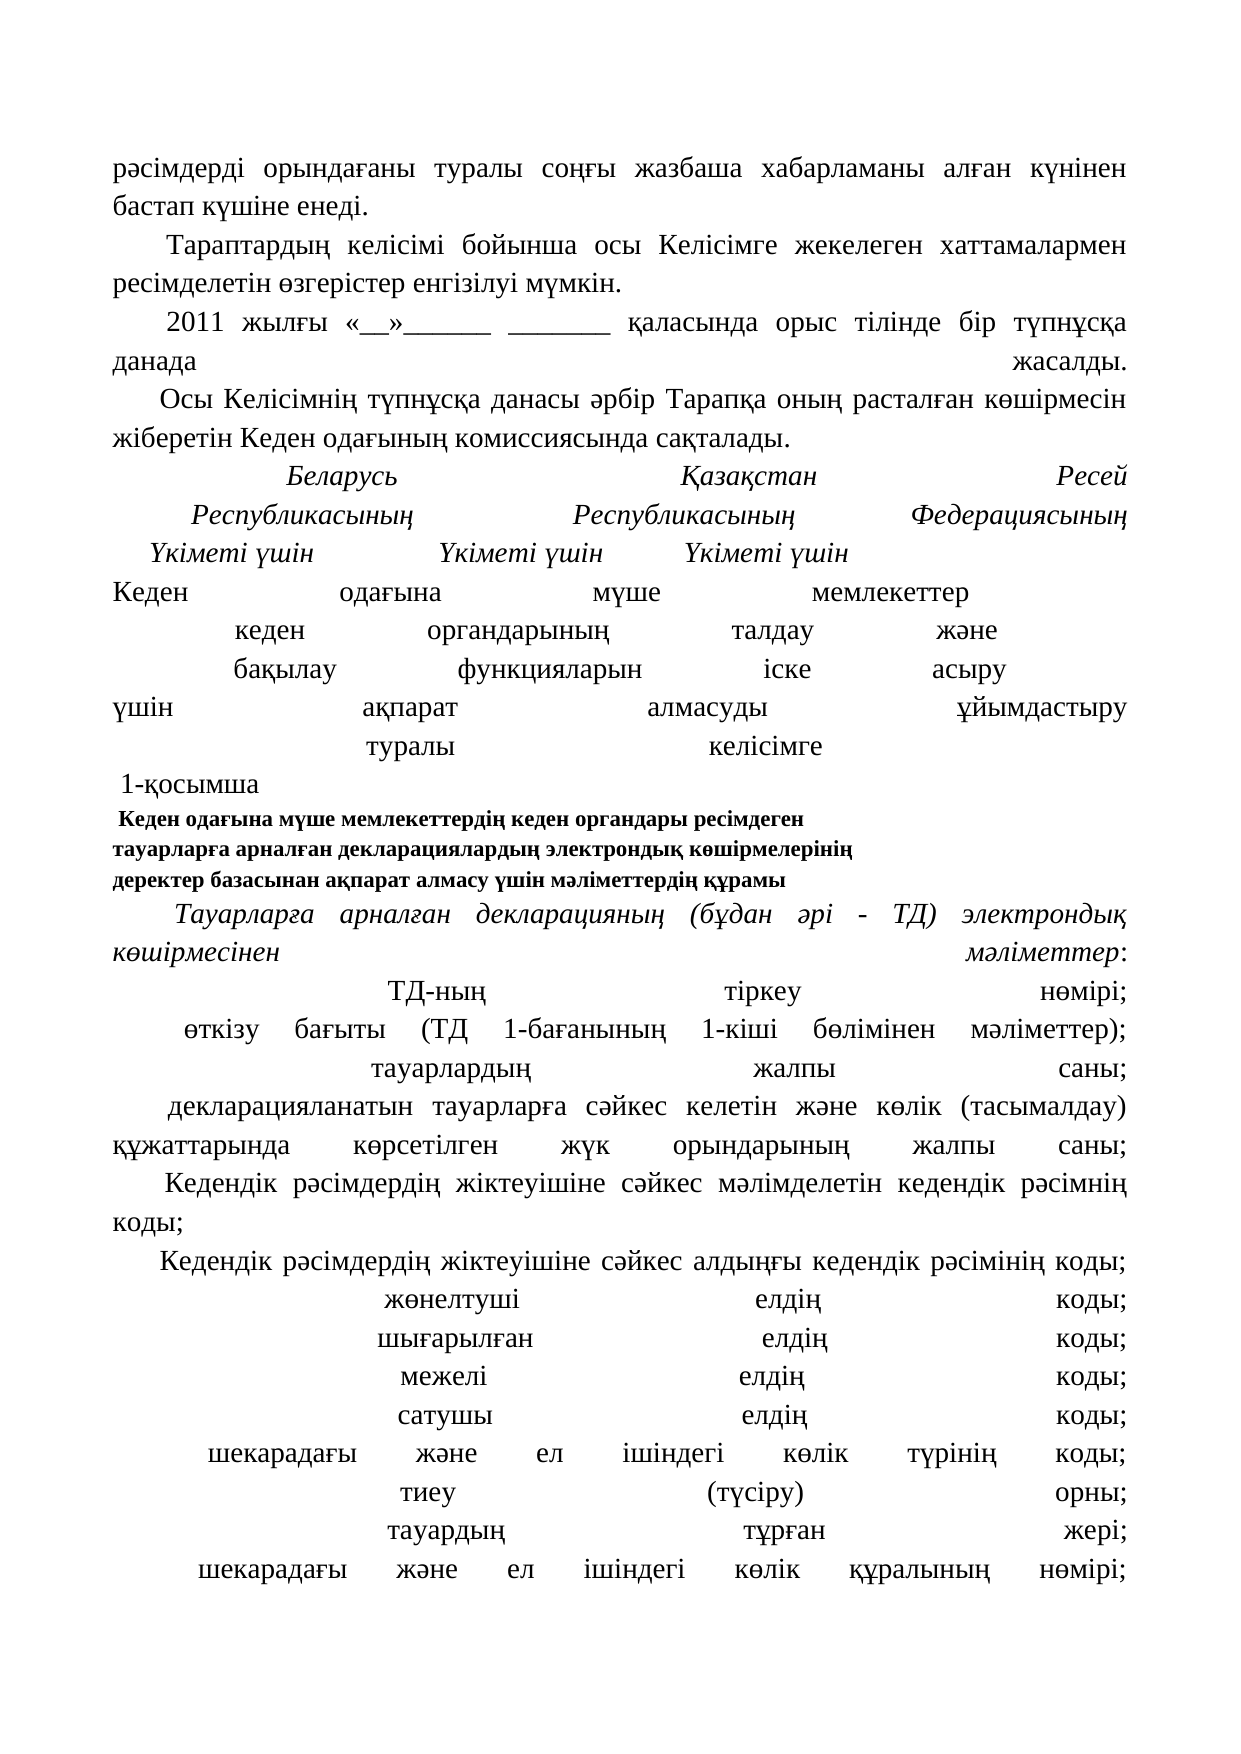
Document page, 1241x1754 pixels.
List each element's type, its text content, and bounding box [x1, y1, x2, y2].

text Беларусь Қазақстан Ресей Республикасының Республикасының Федерациясының Үкіметі үшін Үкіметі үшін Үкіметі үшін [112, 458, 1128, 569]
text Кеден одағына мүше мемлекеттердің кеден органдары ресімдеген тауарларға арналған декларациялардың электрондық көшірмелерінің деректер базасынан ақпарат алмасу үшін мәліметтердің құрамы [112, 805, 1128, 892]
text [112, 150, 1128, 222]
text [112, 896, 1128, 1584]
text 2011 жылғы «__»______ _______ қаласында орыс тілінде бір түпнұсқа данада жасалды. Осы Келісімнің түпнұсқа данасы әрбір Тарапқа оның расталған көшірмесін жіберетін Кеден одағының комиссиясында сақталады. [112, 304, 1128, 453]
text Кеден одағына мүше мемлекеттер кеден органдарының талдау және бақылау функцияларын іске асыру үшін ақпарат алмасуды ұйымдастыру туралы келісімге 1-қосымша [112, 574, 1128, 800]
text Тараптардың келісімі бойынша осы Келісімге жекелеген хаттамалармен ресімделетін өзгерістер енгізілуі мүмкін. [112, 227, 1128, 299]
